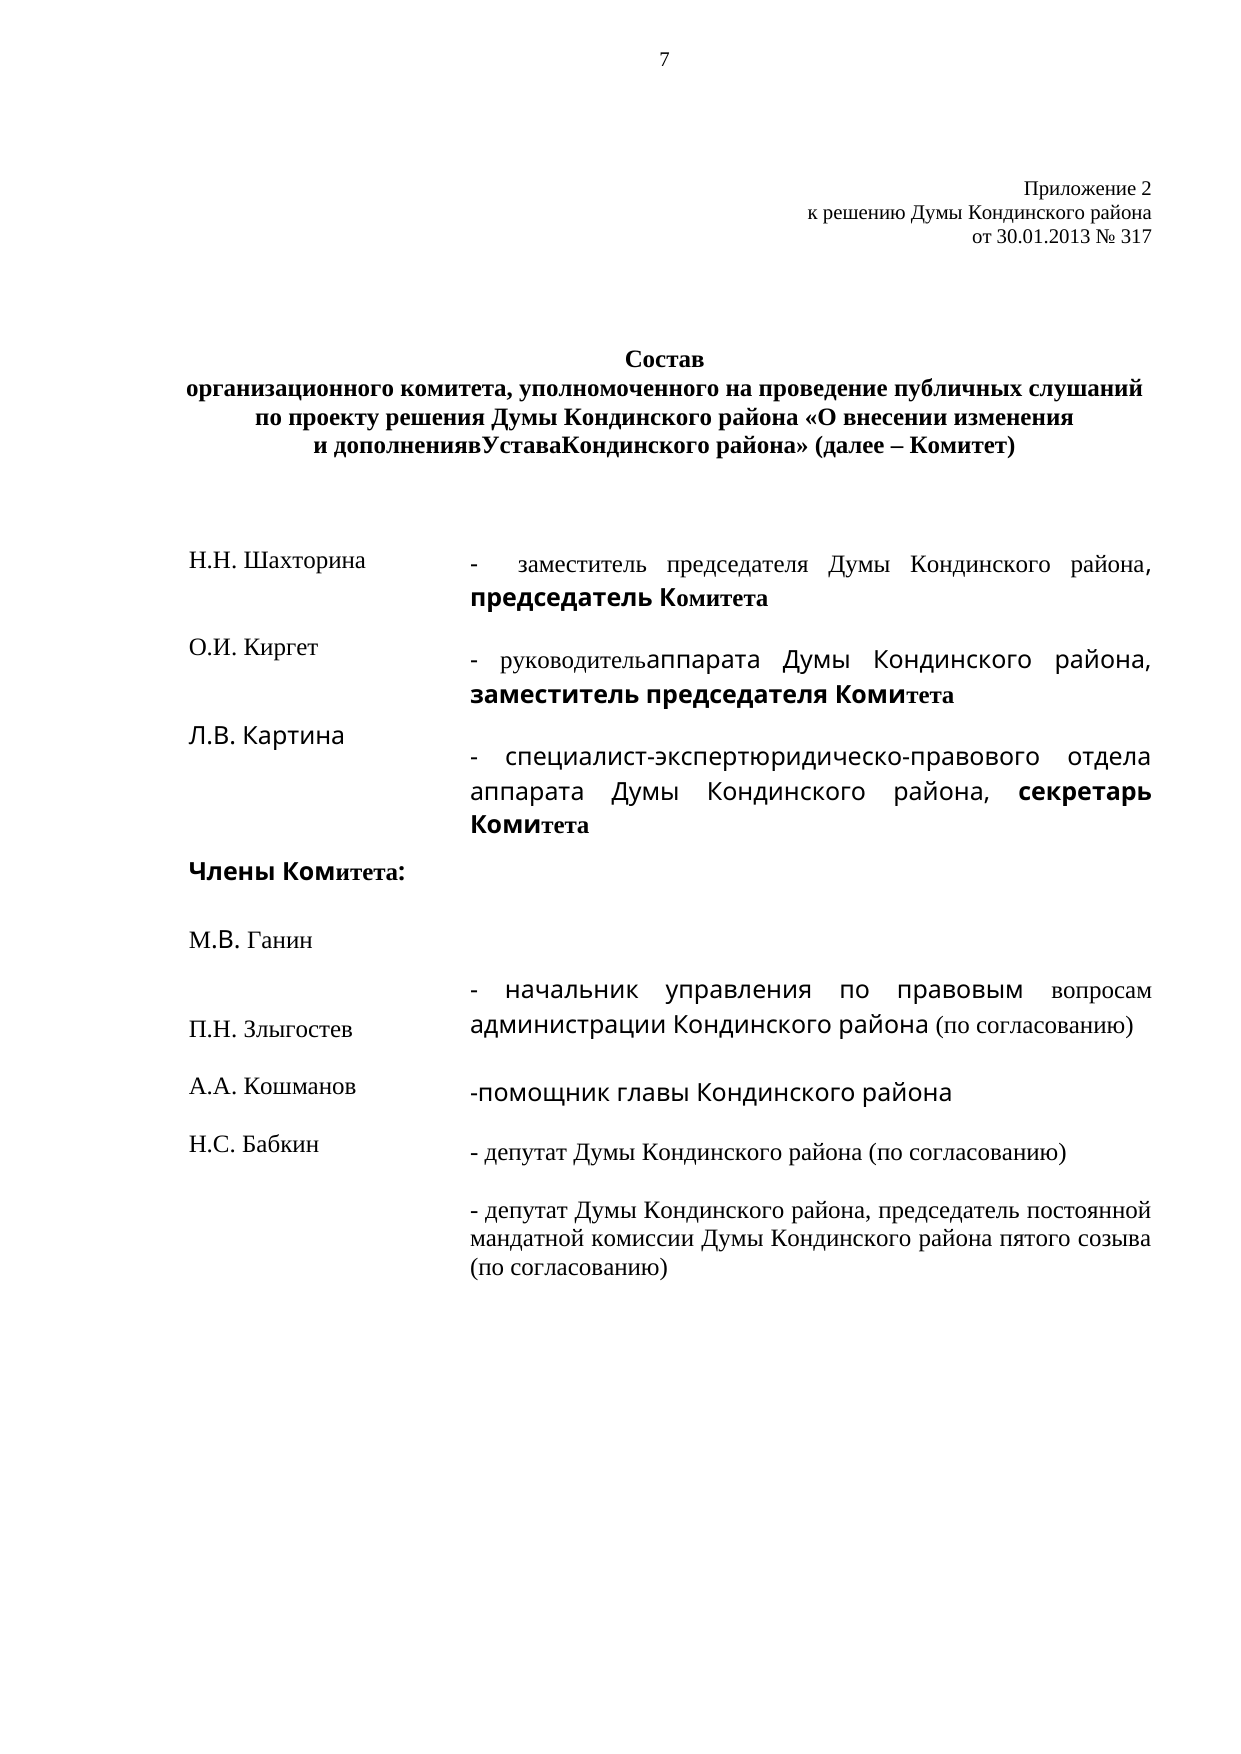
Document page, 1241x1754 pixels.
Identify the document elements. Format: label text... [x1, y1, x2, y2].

text Приложение 2 [797, 176, 1152, 200]
table_header - заместитель председателя Думы Кондинского района, председатель Комитета - руководительаппарата Думы Кондинского района, заместитель председателя Комитета - специалист-экспертюридическо-правового отдела аппарата Думы Кондинского района, секретарь Комитета - начальник управления по правовым вопросам администрации Кондинского района (по согласованию) -помощник главы Кондинского района - депутат Думы Кондинского района (по согласованию) - депутат Думы Кондинского района, председатель постоянной мандатной комиссии Думы Кондинского района пятого созыва (по согласованию) [459, 545, 1163, 1398]
text от 30.01.2013 № 317 [797, 224, 1152, 248]
text организационного комитета, уполномоченного на проведение публичных слушаний по проекту решения Думы Кондинского района «О внесении изменения [177, 373, 1152, 430]
text Состав [177, 344, 1152, 373]
text и дополнениявУставаКондинского района» (далее – Комитет) [177, 430, 1152, 459]
table_header Н.Н. Шахторина О.И. Киргет Л.В. Картина Члены Комитета: М.В. Ганин П.Н. Злыгостев А.А. Кошманов Н.С. Бабкин [177, 545, 458, 1398]
text к решению Думы Кондинского района [797, 200, 1152, 224]
